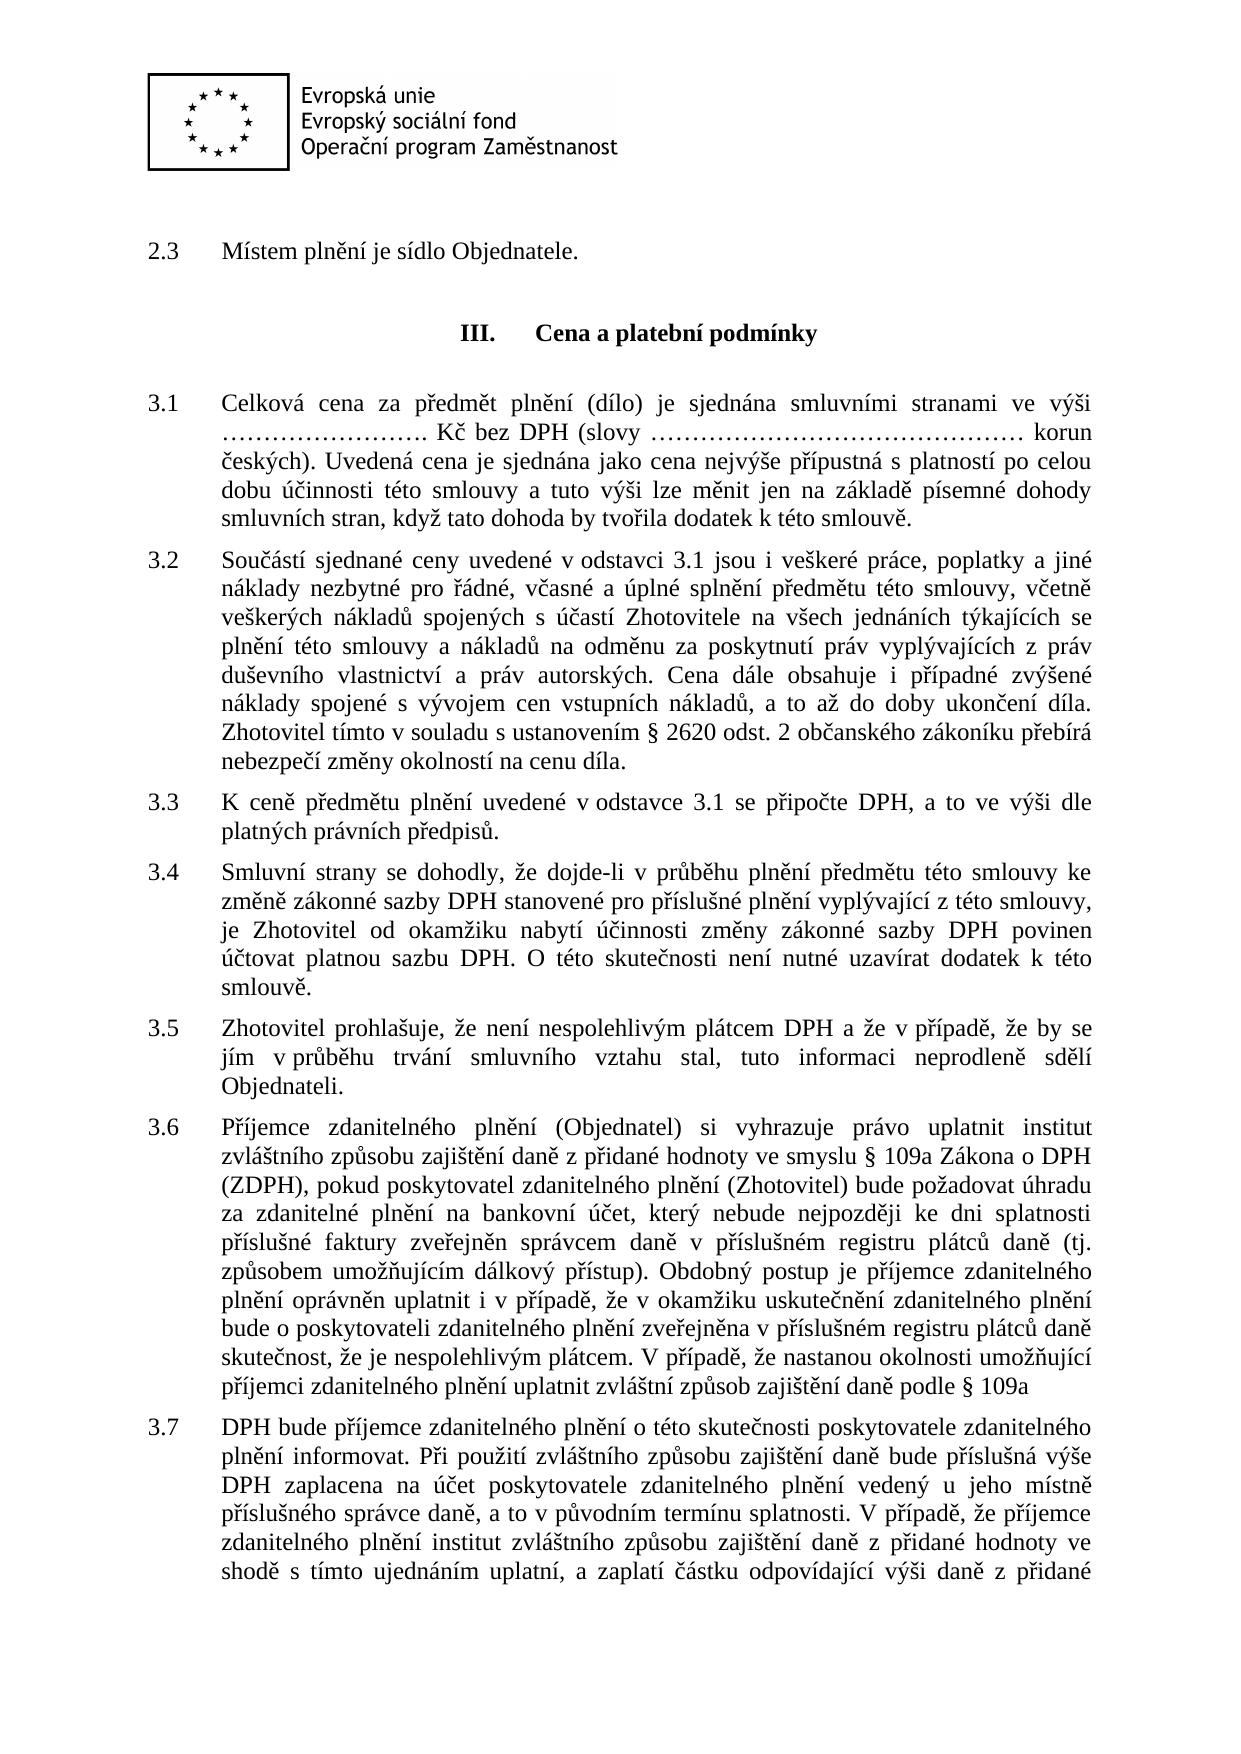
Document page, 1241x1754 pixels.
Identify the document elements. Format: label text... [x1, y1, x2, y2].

list Zhotovitel prohlašuje, že není nespolehlivým plátcem DPH a že v případě, že by se jím v průběhu trvání smluvního vztahu stal, tuto informaci neprodleně sdělí Objednateli. [148, 1013, 1093, 1100]
text 2.3 Místem plnění je sídlo Objednatele. [148, 236, 1093, 265]
list Smluvní strany se dohodly, že dojde-li v průběhu plnění předmětu této smlouvy ke změně zákonné sazby DPH stanovené pro příslušné plnění vyplývající z této smlouvy, je Zhotovitel od okamžiku nabytí účinnosti změny zákonné sazby DPH povinen účtovat platnou sazbu DPH. O této skutečnosti není nutné uzavírat dodatek k této smlouvě. [148, 857, 1093, 1001]
picture [147, 73, 618, 171]
list Součástí sjednané ceny uvedené v odstavci 3.1 jsou i veškeré práce, poplatky a jiné náklady nezbytné pro řádné, včasné a úplné splnění předmětu této smlouvy, včetně veškerých nákladů spojených s účastí Zhotovitele na všech jednáních týkajících se plnění této smlouvy a nákladů na odměnu za poskytnutí práv vyplývajících z práv duševního vlastnictví a práv autorských. Cena dále obsahuje i případné zvýšené náklady spojené s vývojem cen vstupních nákladů, a to až do doby ukončení díla. Zhotovitel tímto v souladu s ustanovením § 2620 odst. 2 občanského zákoníku přebírá nebezpečí změny okolností na cenu díla. [148, 545, 1093, 775]
list Příjemce zdanitelného plnění (Objednatel) si vyhrazuje právo uplatnit institut zvláštního způsobu zajištění daně z přidané hodnoty ve smyslu § 109a Zákona o DPH (ZDPH), pokud poskytovatel zdanitelného plnění (Zhotovitel) bude požadovat úhradu za zdanitelné plnění na bankovní účet, který nebude nejpozději ke dni splatnosti příslušné faktury zveřejněn správcem daně v příslušném registru plátců daně (tj. způsobem umožňujícím dálkový přístup). Obdobný postup je příjemce zdanitelného plnění oprávněn uplatnit i v případě, že v okamžiku uskutečnění zdanitelného plnění bude o poskytovateli zdanitelného plnění zveřejněna v příslušném registru plátců daně skutečnost, že je nespolehlivým plátcem. V případě, že nastanou okolnosti umožňující příjemci zdanitelného plnění uplatnit zvláštní způsob zajištění daně podle § 109a [148, 1112, 1093, 1400]
list Celková cena za předmět plnění (dílo) je sjednána smluvními stranami ve výši ……………………. Kč bez DPH (slovy ……………………………………… korun českých). Uvedená cena je sjednána jako cena nejvýše přípustná s platností po celou dobu účinnosti této smlouvy a tuto výši lze měnit jen na základě písemné dohody smluvních stran, když tato dohoda by tvořila dodatek k této smlouvě. [148, 388, 1093, 532]
list K ceně předmětu plnění uvedené v odstavce 3.1 se připočte DPH, a to ve výši dle platných právních předpisů. [148, 787, 1093, 845]
list Cena a platební podmínky [185, 318, 1093, 347]
